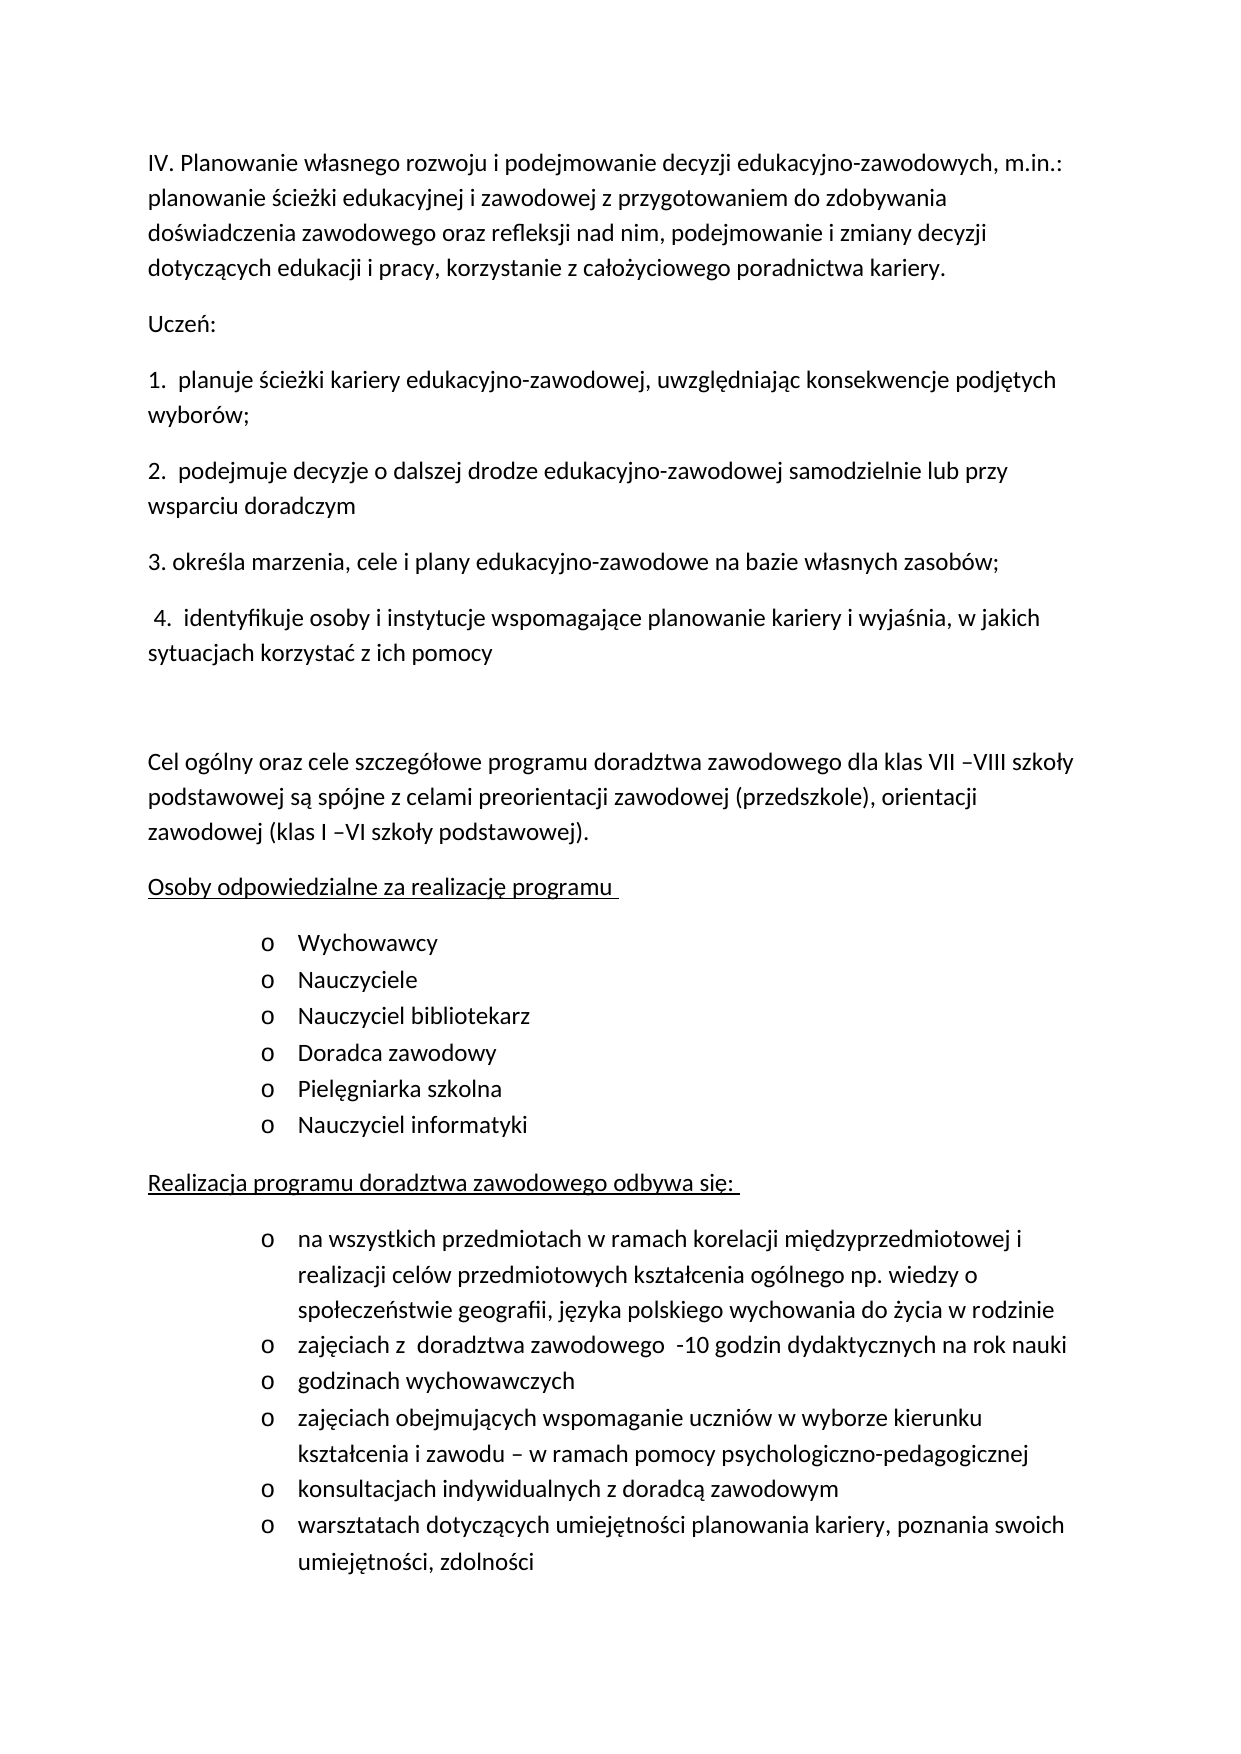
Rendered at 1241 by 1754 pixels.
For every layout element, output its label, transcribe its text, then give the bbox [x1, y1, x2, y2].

text 1. planuje ścieżki kariery edukacyjno-zawodowej, uwzględniając konsekwencje podjętych wyborów; [148, 364, 1093, 430]
list na wszystkich przedmiotach w ramach korelacji międzyprzedmiotowej i realizacji celów przedmiotowych kształcenia ogólnego np. wiedzy o społeczeństwie geografii, języka polskiego wychowania do życia w rodzinie [260, 1223, 1093, 1324]
list konsultacjach indywidualnych z doradcą zawodowym [260, 1473, 1093, 1505]
text 4. identyfikuje osoby i instytucje wspomagające planowanie kariery i wyjaśnia, w jakich sytuacjach korzystać z ich pomocy [148, 602, 1093, 667]
list zajęciach obejmujących wspomaganie uczniów w wyborze kierunku kształcenia i zawodu – w ramach pomocy psychologiczno-pedagogicznej [260, 1402, 1093, 1469]
list Nauczyciel bibliotekarz [260, 1000, 1093, 1032]
list Nauczyciel informatyki [260, 1109, 1093, 1141]
text 2. podejmuje decyzje o dalszej drodze edukacyjno-zawodowej samodzielnie lub przy wsparciu doradczym [148, 455, 1093, 521]
list godzinach wychowawczych [260, 1365, 1093, 1397]
text 3. określa marzenia, cele i plany edukacyjno-zawodowe na bazie własnych zasobów; [148, 546, 1093, 576]
list Wychowawcy [260, 927, 1093, 959]
text Uczeń: [148, 308, 1093, 339]
list Pielęgniarka szkolna [260, 1073, 1093, 1105]
list Doradca zawodowy [260, 1037, 1093, 1068]
text Realizacja programu doradztwa zawodowego odbywa się: [148, 1167, 1093, 1197]
text Cel ogólny oraz cele szczegółowe programu doradztwa zawodowego dla klas VII –VIII szkoły podstawowej są spójne z celami preorientacji zawodowej (przedszkole), orientacji zawodowej (klas I –VI szkoły podstawowej). [148, 746, 1093, 846]
list zajęciach z doradztwa zawodowego -10 godzin dydaktycznych na rok nauki [260, 1329, 1093, 1361]
list warsztatach dotyczących umiejętności planowania kariery, poznania swoich umiejętności, zdolności [260, 1509, 1093, 1576]
text IV. Planowanie własnego rozwoju i podejmowanie decyzji edukacyjno-zawodowych, m.in.: planowanie ścieżki edukacyjnej i zawodowej z przygotowaniem do zdobywania doświadczenia zawodowego oraz refleksji nad nim, podejmowanie i zmiany decyzji dotyczących edukacji i pracy, korzystanie z całożyciowego poradnictwa kariery. [148, 148, 1093, 283]
text Osoby odpowiedzialne za realizację programu [148, 871, 1093, 902]
list Nauczyciele [260, 964, 1093, 996]
